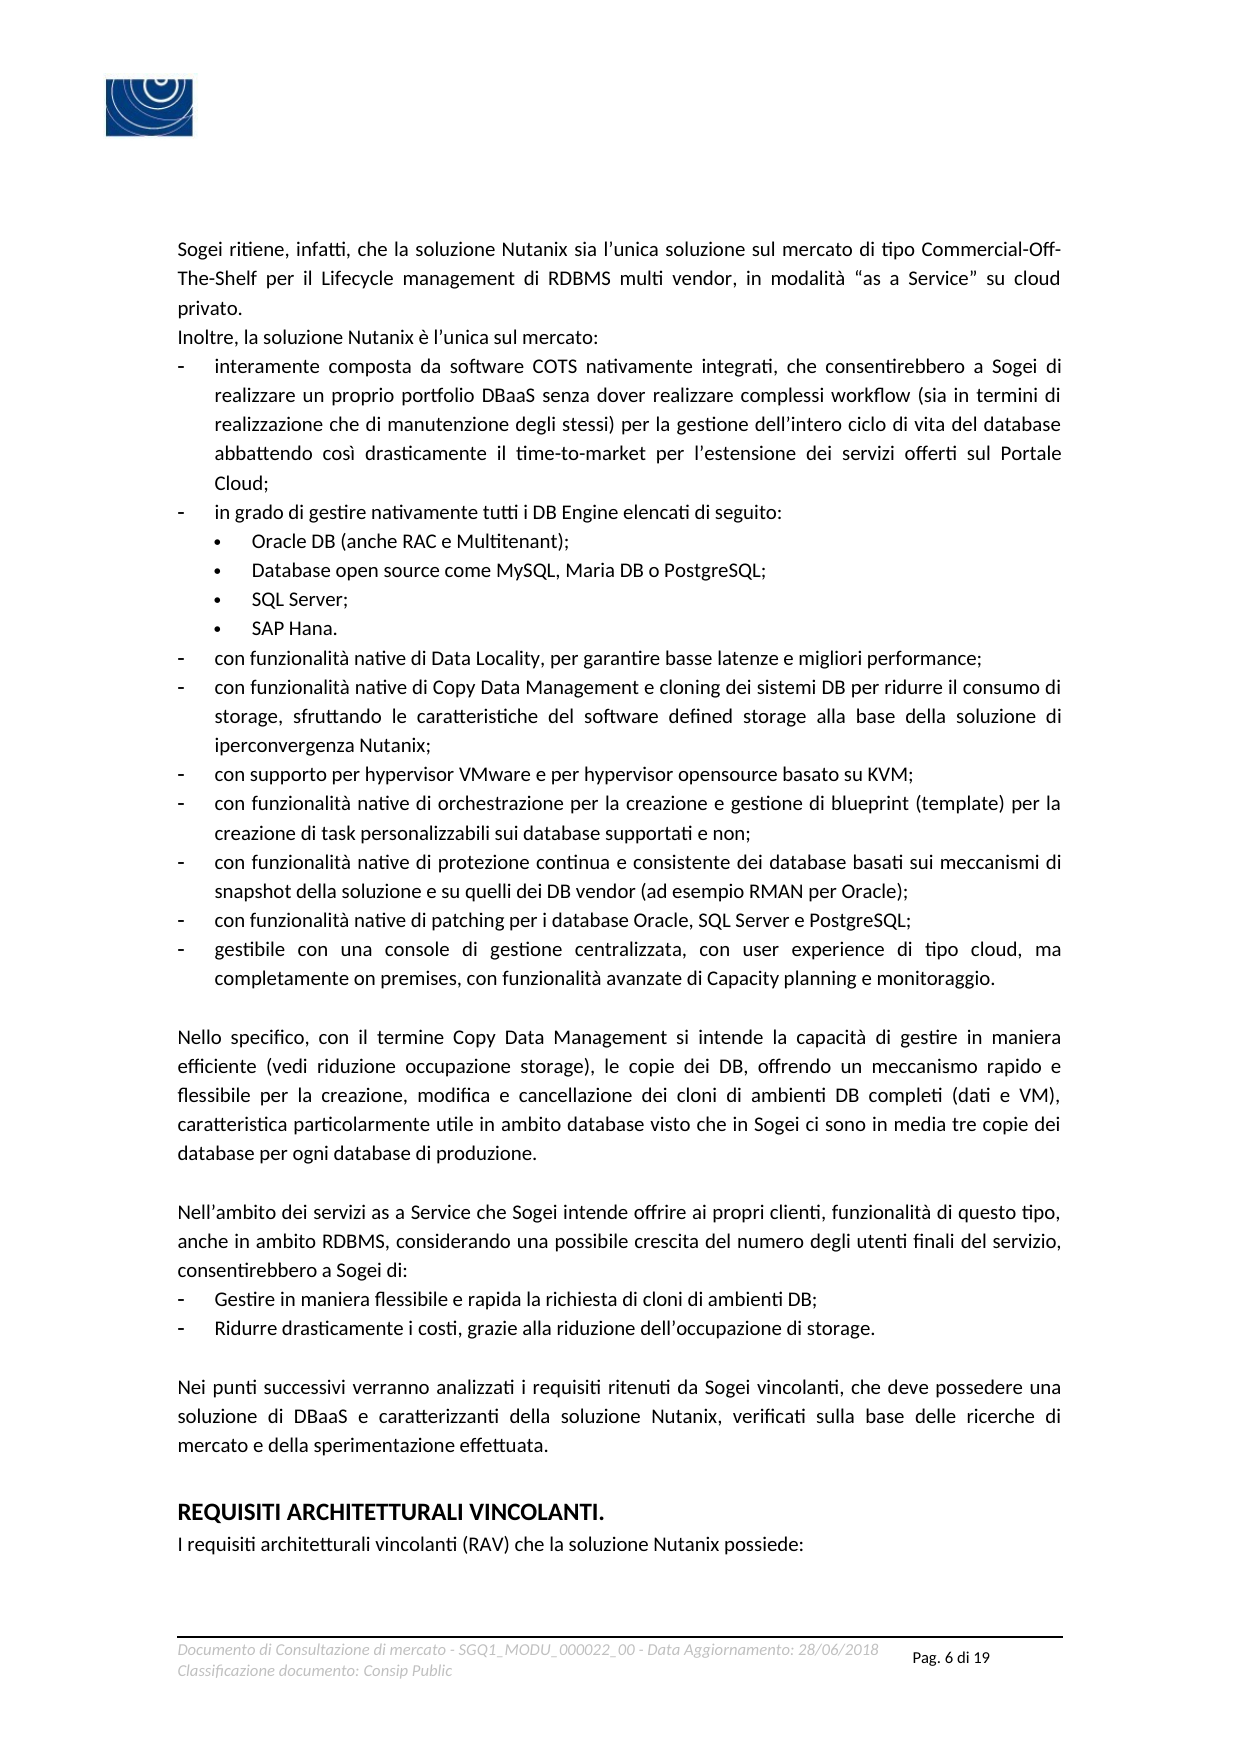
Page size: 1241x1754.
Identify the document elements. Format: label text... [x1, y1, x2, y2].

text SAP Hana. [214, 616, 1063, 641]
text con funzionalità native di Data Locality, per garantire basse latenze e migliori performance; [177, 645, 1063, 670]
text Database open source come MySQL, Maria DB o PostgreSQL; [214, 557, 1063, 583]
text con funzionalità native di Copy Data Management e cloning dei sistemi DB per ridurre il consumo di storage, sfruttando le caratteristiche del software defined storage alla base della soluzione di iperconvergenza Nutanix; [177, 674, 1063, 758]
text Oracle DB (anche RAC e Multitenant); [214, 528, 1063, 553]
text interamente composta da software COTS nativamente integrati, che consentirebbero a Sogei di realizzare un proprio portfolio DBaaS senza dover realizzare complessi workflow (sia in termini di realizzazione che di manutenzione degli stessi) per la gestione dell’intero ciclo di vita del database abbattendo così drasticamente il time-to-market per l’estensione dei servizi offerti sul Portale Cloud; [177, 353, 1063, 495]
text Nell’ambito dei servizi as a Service che Sogei intende offrire ai propri clienti, funzionalità di questo tipo, anche in ambito RDBMS, considerando una possibile crescita del numero degli utenti finali del servizio, consentirebbero a Sogei di: [177, 1199, 1063, 1283]
text con funzionalità native di orchestrazione per la creazione e gestione di blueprint (template) per la creazione di task personalizzabili sui database supportati e non; [177, 791, 1063, 845]
text Inoltre, la soluzione Nutanix è l’unica sul mercato: [177, 324, 1063, 349]
text gestibile con una console di gestione centralizzata, con user experience di tipo cloud, ma completamente on premises, con funzionalità avanzate di Capacity planning e monitoraggio. [177, 936, 1063, 991]
picture [103, 73, 199, 141]
text Sogei ritiene, infatti, che la soluzione Nutanix sia l’unica soluzione sul mercato di tipo Commercial-Off-The-Shelf per il Lifecycle management di RDBMS multi vendor, in modalità “as a Service” su cloud privato. [177, 236, 1063, 320]
text REQUISITI ARCHITETTURALI VINCOLANTI. [177, 1496, 1063, 1527]
text con funzionalità native di protezione continua e consistente dei database basati sui meccanismi di snapshot della soluzione e su quelli dei DB vendor (ad esempio RMAN per Oracle); [177, 849, 1063, 903]
text SQL Server; [214, 586, 1063, 612]
text Nei punti successivi verranno analizzati i requisiti ritenuti da Sogei vincolanti, che deve possedere una soluzione di DBaaS e caratterizzanti della soluzione Nutanix, verificati sulla base delle ricerche di mercato e della sperimentazione effettuata. [177, 1374, 1063, 1458]
text con supporto per hypervisor VMware e per hypervisor opensource basato su KVM; [177, 761, 1063, 787]
text Nello specifico, con il termine Copy Data Management si intende la capacità di gestire in maniera efficiente (vedi riduzione occupazione storage), le copie dei DB, offrendo un meccanismo rapido e flessibile per la creazione, modifica e cancellazione dei cloni di ambienti DB completi (dati e VM), caratteristica particolarmente utile in ambito database visto che in Sogei ci sono in media tre copie dei database per ogni database di produzione. [177, 1024, 1063, 1166]
text con funzionalità native di patching per i database Oracle, SQL Server e PostgreSQL; [177, 907, 1063, 933]
text I requisiti architetturali vincolanti (RAV) che la soluzione Nutanix possiede: [177, 1531, 1063, 1557]
text Ridurre drasticamente i costi, grazie alla riduzione dell’occupazione di storage. [177, 1316, 1063, 1341]
text Gestire in maniera flessibile e rapida la richiesta di cloni di ambienti DB; [177, 1286, 1063, 1312]
text in grado di gestire nativamente tutti i DB Engine elencati di seguito: [177, 499, 1063, 524]
